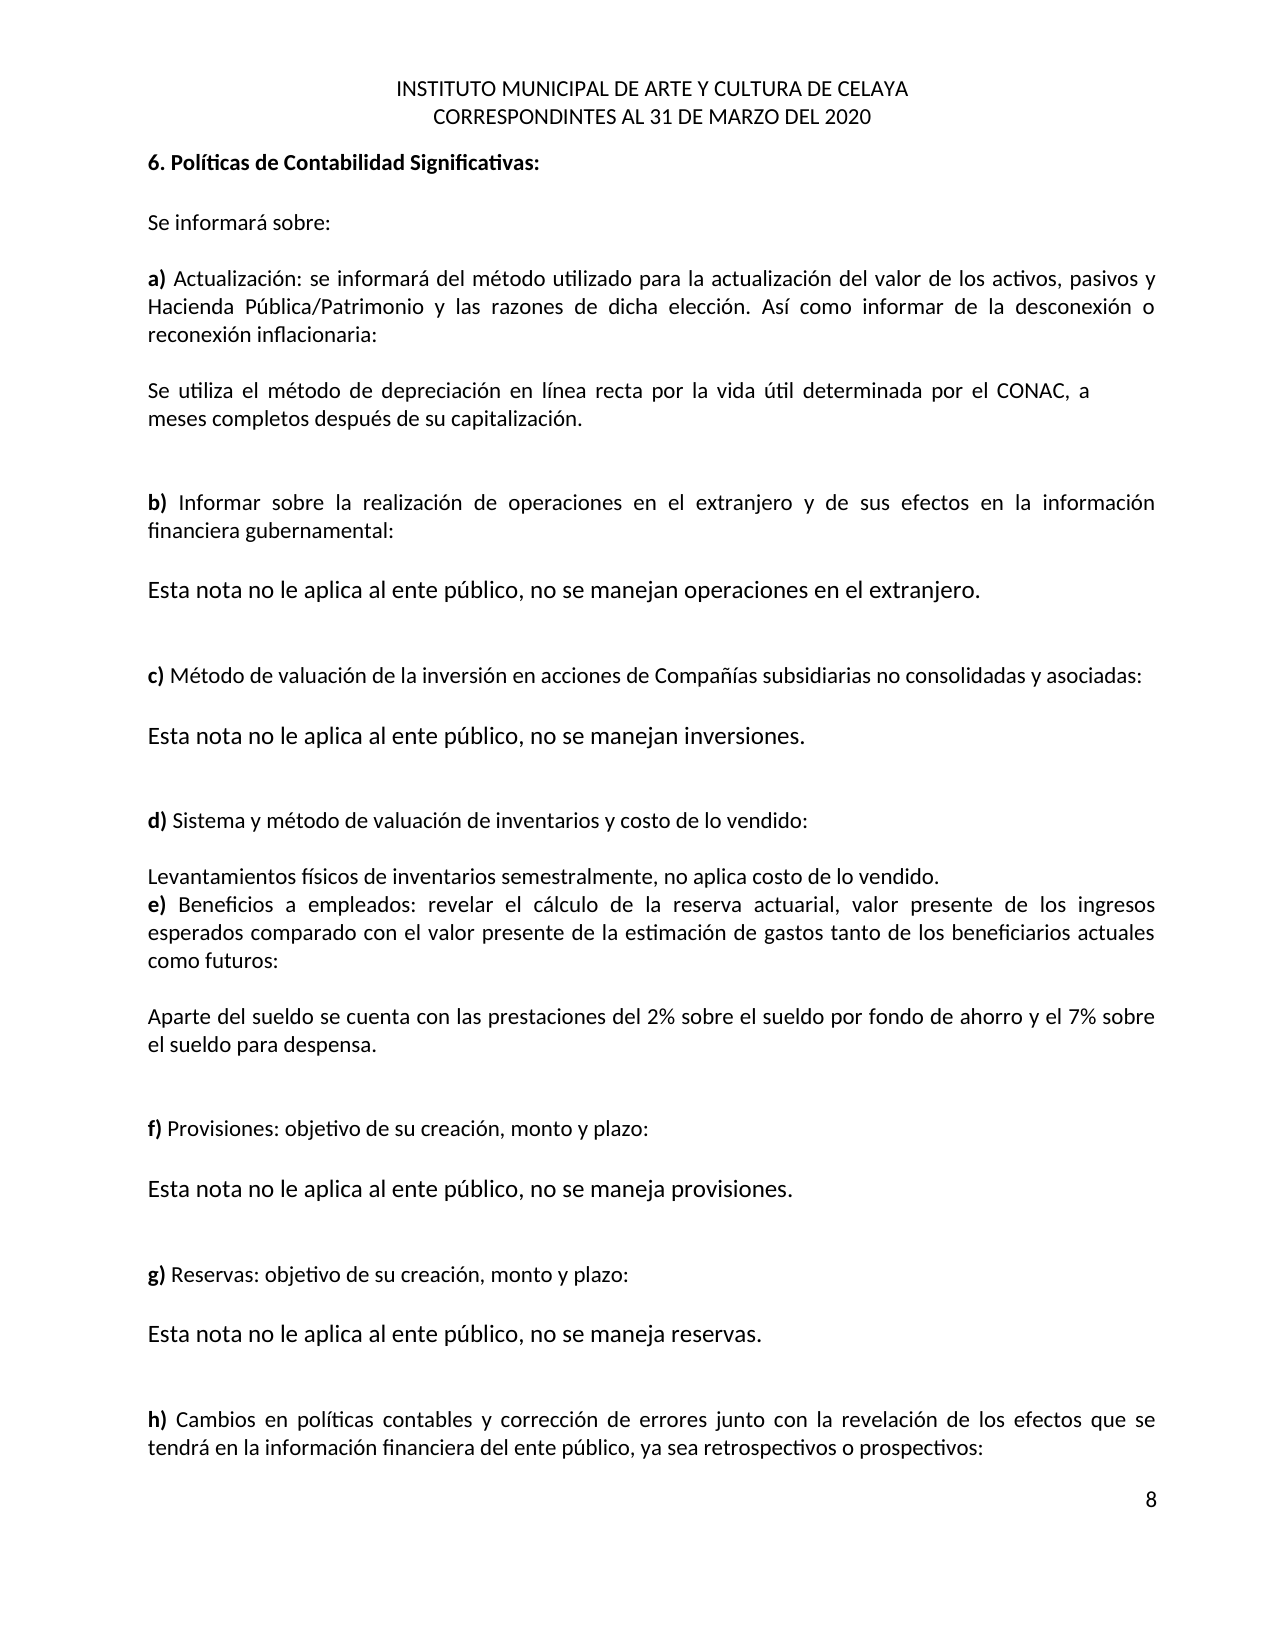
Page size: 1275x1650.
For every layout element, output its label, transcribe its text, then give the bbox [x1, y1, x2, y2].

text Se utiliza el método de depreciación en línea recta por la vida útil determinada por el CONAC, a meses completos después de su capitalización. [148, 376, 1092, 432]
text b) Informar sobre la realización de operaciones en el extranjero y de sus efectos en la información financiera gubernamental: [148, 488, 1157, 544]
text Levantamientos físicos de inventarios semestralmente, no aplica costo de lo vendido. [148, 862, 1157, 890]
text d) Sistema y método de valuación de inventarios y costo de lo vendido: [148, 806, 1157, 834]
text Esta nota no le aplica al ente público, no se manejan operaciones en el extranjero. [148, 575, 1157, 605]
text Esta nota no le aplica al ente público, no se maneja reservas. [148, 1318, 1157, 1349]
text h) Cambios en políticas contables y corrección de errores junto con la revelación de los efectos que se tendrá en la información financiera del ente público, ya sea retrospectivos o prospectivos: [148, 1405, 1157, 1461]
text Esta nota no le aplica al ente público, no se manejan inversiones. [148, 720, 1157, 750]
text Se informará sobre: [148, 208, 1157, 236]
text g) Reservas: objetivo de su creación, monto y plazo: [148, 1260, 1157, 1288]
text a) Actualización: se informará del método utilizado para la actualización del valor de los activos, pasivos y Hacienda Pública/Patrimonio y las razones de dicha elección. Así como informar de la desconexión o reconexión inflacionaria: [148, 264, 1157, 348]
text f) Provisiones: objetivo de su creación, monto y plazo: [148, 1114, 1157, 1143]
text Esta nota no le aplica al ente público, no se maneja provisiones. [148, 1173, 1157, 1204]
text e) Beneficios a empleados: revelar el cálculo de la reserva actuarial, valor presente de los ingresos esperados comparado con el valor presente de la estimación de gastos tanto de los beneficiarios actuales como futuros: [148, 890, 1157, 974]
subtitle 6. Políticas de Contabilidad Significativas: [148, 148, 1157, 176]
text Aparte del sueldo se cuenta con las prestaciones del 2% sobre el sueldo por fondo de ahorro y el 7% sobre el sueldo para despensa. [148, 1002, 1157, 1058]
text c) Método de valuación de la inversión en acciones de Compañías subsidiarias no consolidadas y asociadas: [148, 661, 1157, 689]
